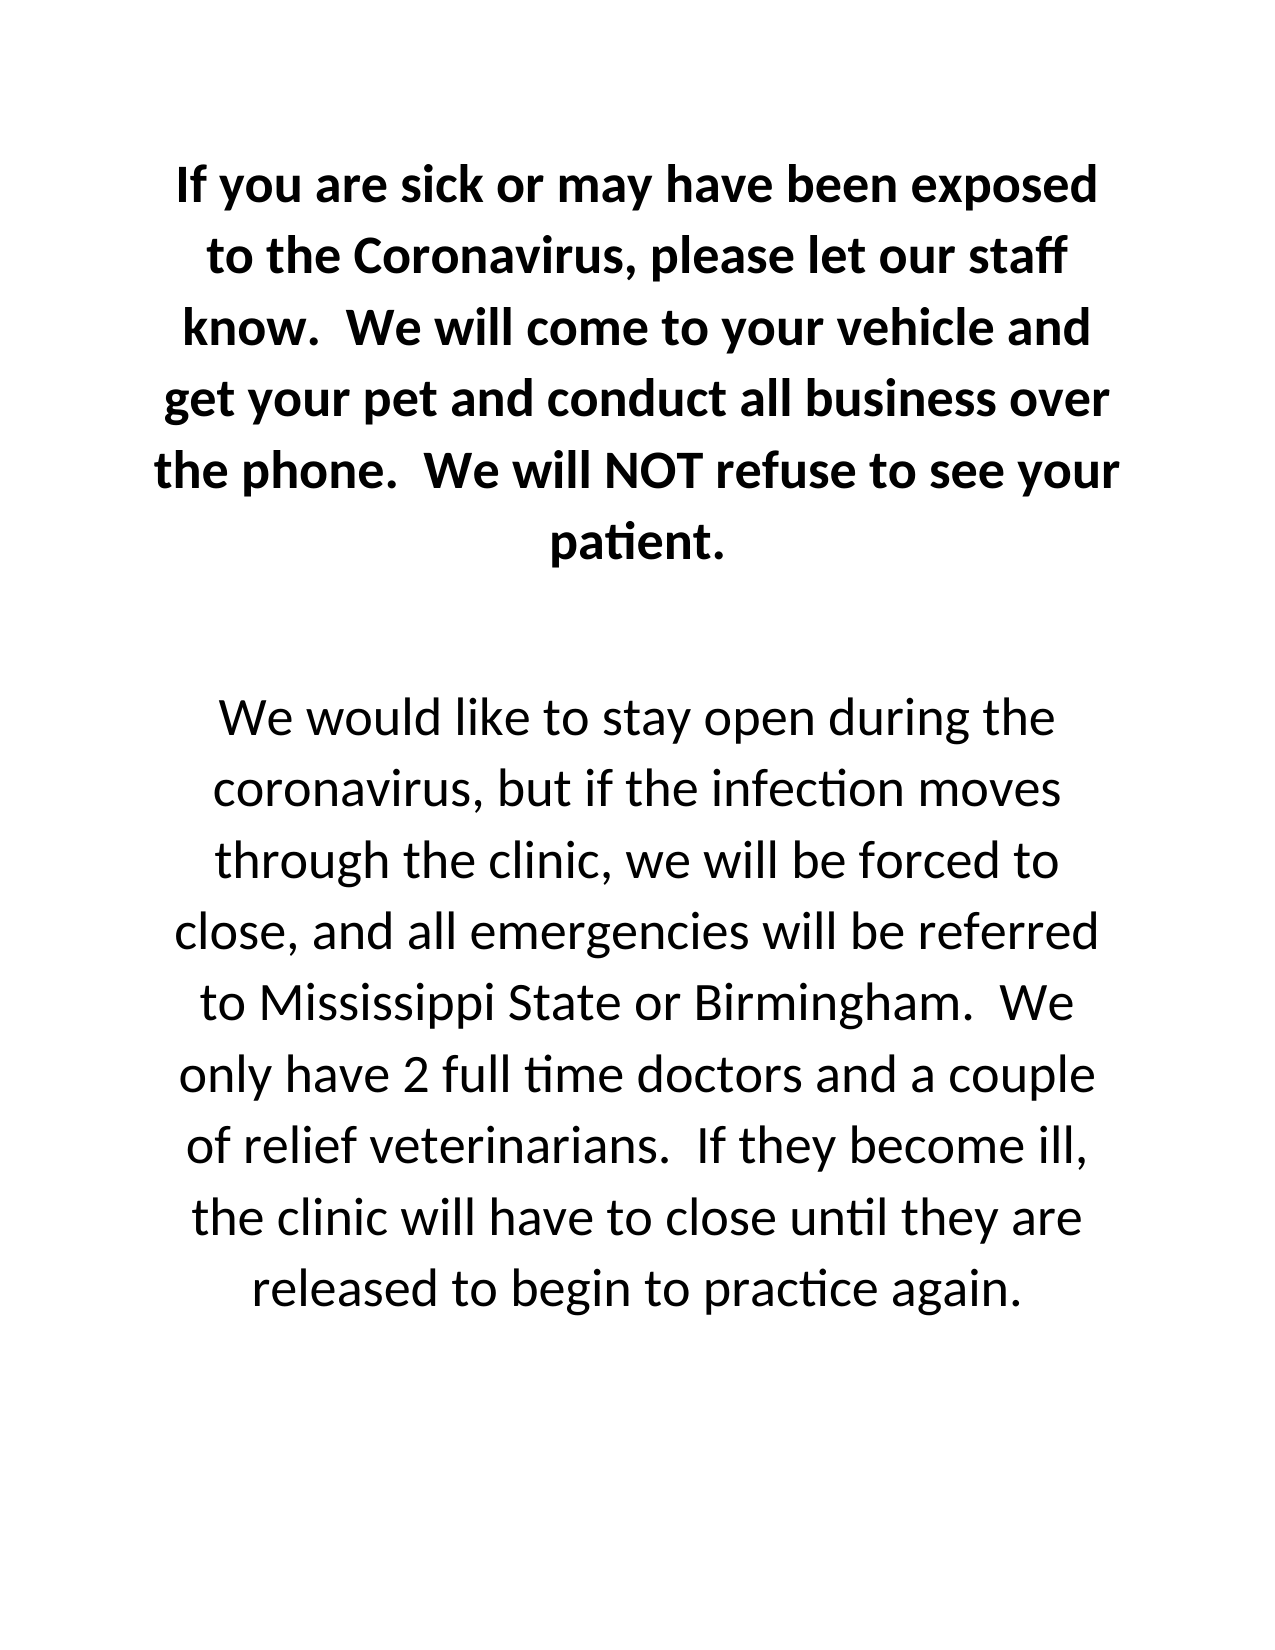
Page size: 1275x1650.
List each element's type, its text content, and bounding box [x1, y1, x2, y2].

text If you are sick or may have been exposed to the Coronavirus, please let our staff know. We will come to your vehicle and get your pet and conduct all business over the phone. We will NOT refuse to see your patient. [150, 150, 1125, 573]
text We would like to stay open during the coronavirus, but if the infection moves through the clinic, we will be forced to close, and all emergencies will be referred to Mississippi State or Birmingham. We only have 2 full time doctors and a couple of relief veterinarians. If they become ill, the clinic will have to close until they are released to begin to practice again. [150, 683, 1125, 1320]
